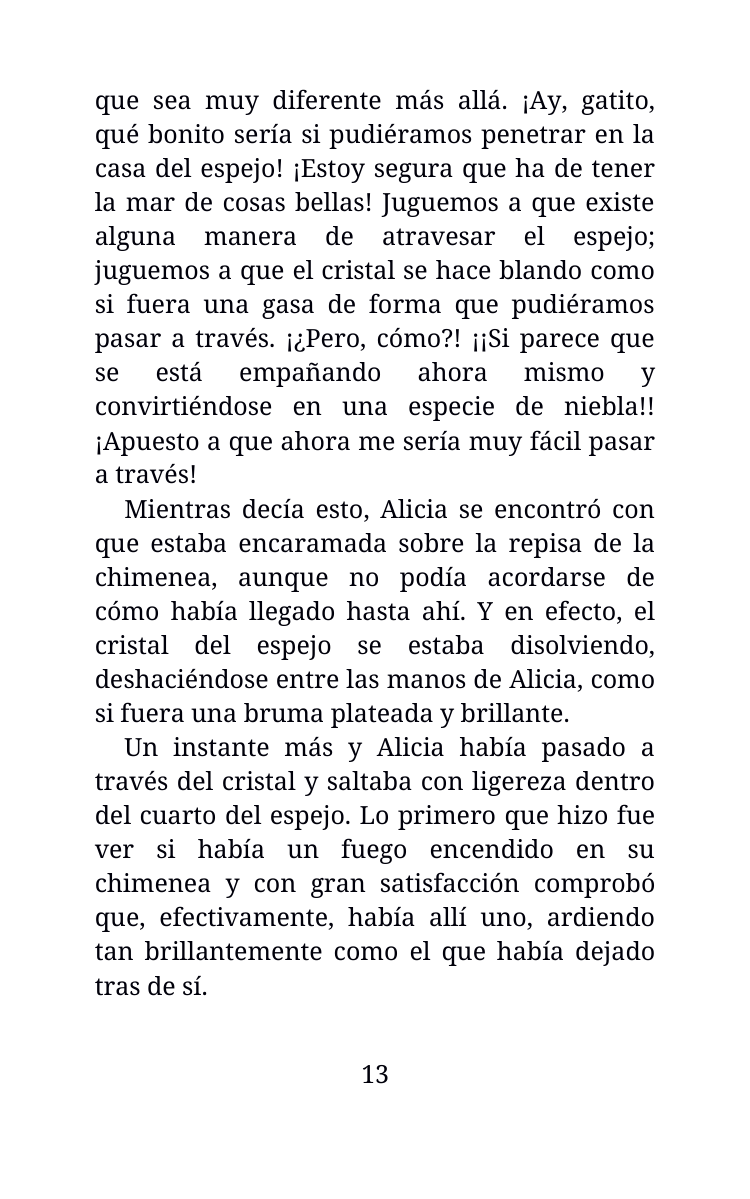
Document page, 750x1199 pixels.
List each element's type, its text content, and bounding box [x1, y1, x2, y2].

text Mientras decía esto, Alicia se encontró con que estaba encaramada sobre la repisa de la chimenea, aunque no podía acordarse de cómo había llegado hasta ahí. Y en efecto, el cristal del espejo se estaba disolviendo, deshaciéndose entre las manos de Alicia, como si fuera una bruma plateada y brillante. [94, 491, 656, 730]
text Un instante más y Alicia había pasado a través del cristal y saltaba con ligereza dentro del cuarto del espejo. Lo primero que hizo fue ver si había un fuego encendido en su chimenea y con gran satisfacción comprobó que, efectivamente, había allí uno, ardiendo tan brillantemente como el que había dejado tras de sí. [94, 730, 656, 1002]
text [94, 82, 656, 491]
